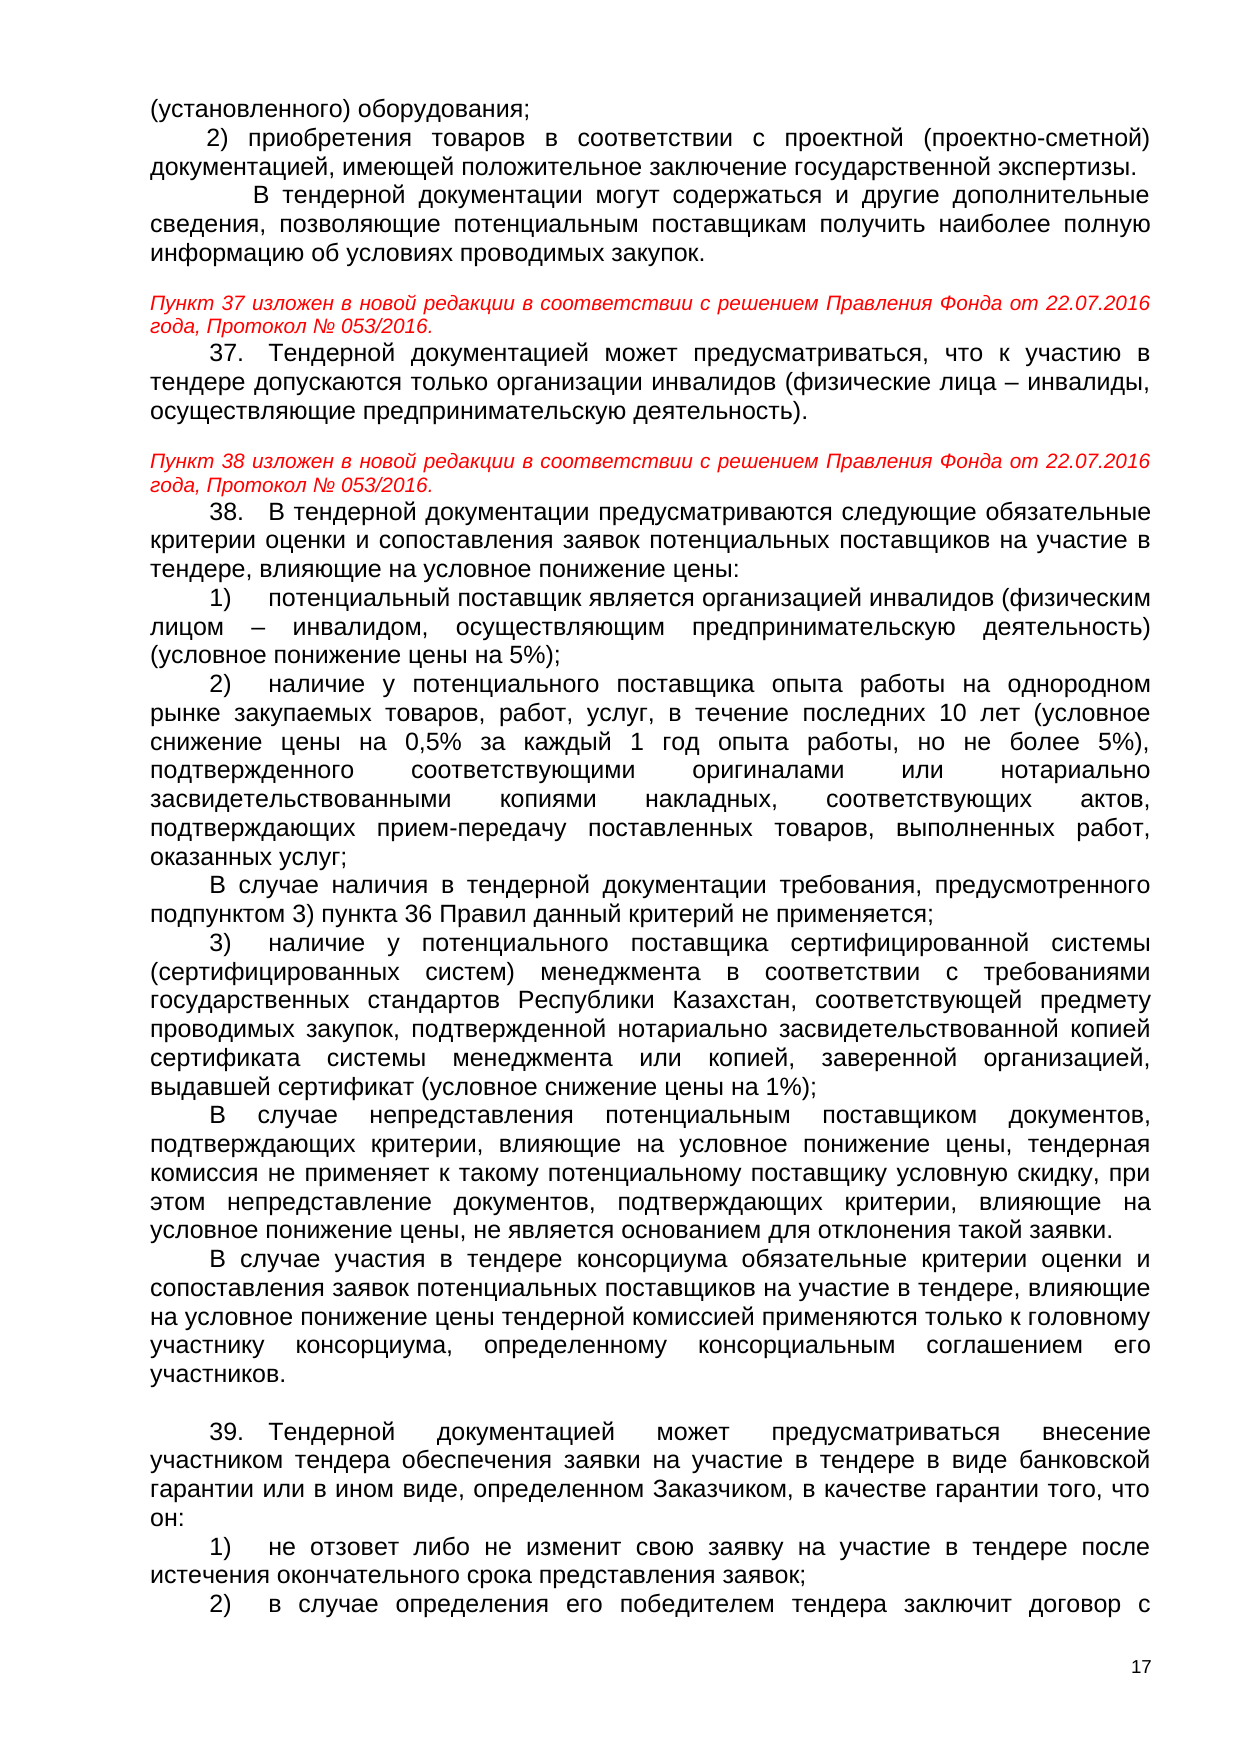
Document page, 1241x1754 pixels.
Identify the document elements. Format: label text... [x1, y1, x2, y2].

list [150, 1589, 1152, 1618]
text В тендерной документации предусматриваются следующие обязательные критерии оценки и сопоставления заявок потенциальных поставщиков на участие в тендере, влияющие на условное понижение цены: [150, 496, 1152, 583]
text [150, 94, 1152, 123]
list потенциальный поставщик является организацией инвалидов (физическим лицом – инвалидом, осуществляющим предпринимательскую деятельность) (условное понижение цены на 5%); [150, 583, 1152, 669]
list наличие у потенциального поставщика сертифицированной системы (сертифицированных систем) менеджмента в соответствии с требованиями государственных стандартов Республики Казахстан, соответствующей предмету проводимых закупок, подтвержденной нотариально засвидетельствованной копией сертификата системы менеджмента или копией, заверенной организацией, выдавшей сертификат (условное снижение цены на 1%); [150, 928, 1152, 1100]
text Тендерной документацией может предусматриваться внесение участником тендера обеспечения заявки на участие в тендере в виде банковской гарантии или в ином виде, определенном Заказчиком, в качестве гарантии того, что он: [150, 1416, 1152, 1531]
list наличие у потенциального поставщика опыта работы на однородном рынке закупаемых товаров, работ, услуг, в течение последних 10 лет (условное снижение цены на 0,5% за каждый 1 год опыта работы, но не более 5%), подтвержденного соответствующими оригиналами или нотариально засвидетельствованными копиями накладных, соответствующих актов, подтверждающих прием-передачу поставленных товаров, выполненных работ, оказанных услуг; [150, 669, 1152, 870]
text В случае непредставления потенциальным поставщиком документов, подтверждающих критерии, влияющие на условное понижение цены, тендерная комиссия не применяет к такому потенциальному поставщику условную скидку, при этом непредставление документов, подтверждающих критерии, влияющие на условное понижение цены, не является основанием для отклонения такой заявки. [150, 1100, 1152, 1244]
text Тендерной документацией может предусматриваться, что к участию в тендере допускаются только организации инвалидов (физические лица – инвалиды, осуществляющие предпринимательскую деятельность). [150, 338, 1152, 424]
text В случае наличия в тендерной документации требования, предусмотренного подпунктом 3) пункта 36 Правил данный критерий не применяется; [150, 870, 1152, 928]
list Пункт 37 изложен в новой редакции в соответствии с решением Правления Фонда от 22.07.2016 года, Протокол № 053/2016. [150, 290, 1152, 338]
text В случае участия в тендере консорциума обязательные критерии оценки и сопоставления заявок потенциальных поставщиков на участие в тендере, влияющие на условное понижение цены тендерной комиссией применяются только к головному участнику консорциума, определенному консорциальным соглашением его участников. [150, 1244, 1152, 1388]
text 2) приобретения товаров в соответствии с проектной (проектно-сметной) документацией, имеющей положительное заключение государственной экспертизы. [150, 123, 1152, 180]
text В тендерной документации могут содержаться и другие дополнительные сведения, позволяющие потенциальным поставщикам получить наиболее полную информацию об условиях проводимых закупок. [150, 180, 1152, 266]
list Пункт 38 изложен в новой редакции в соответствии с решением Правления Фонда от 22.07.2016 года, Протокол № 053/2016. [150, 448, 1152, 496]
list не отзовет либо не изменит свою заявку на участие в тендере после истечения окончательного срока представления заявок; [150, 1531, 1152, 1589]
